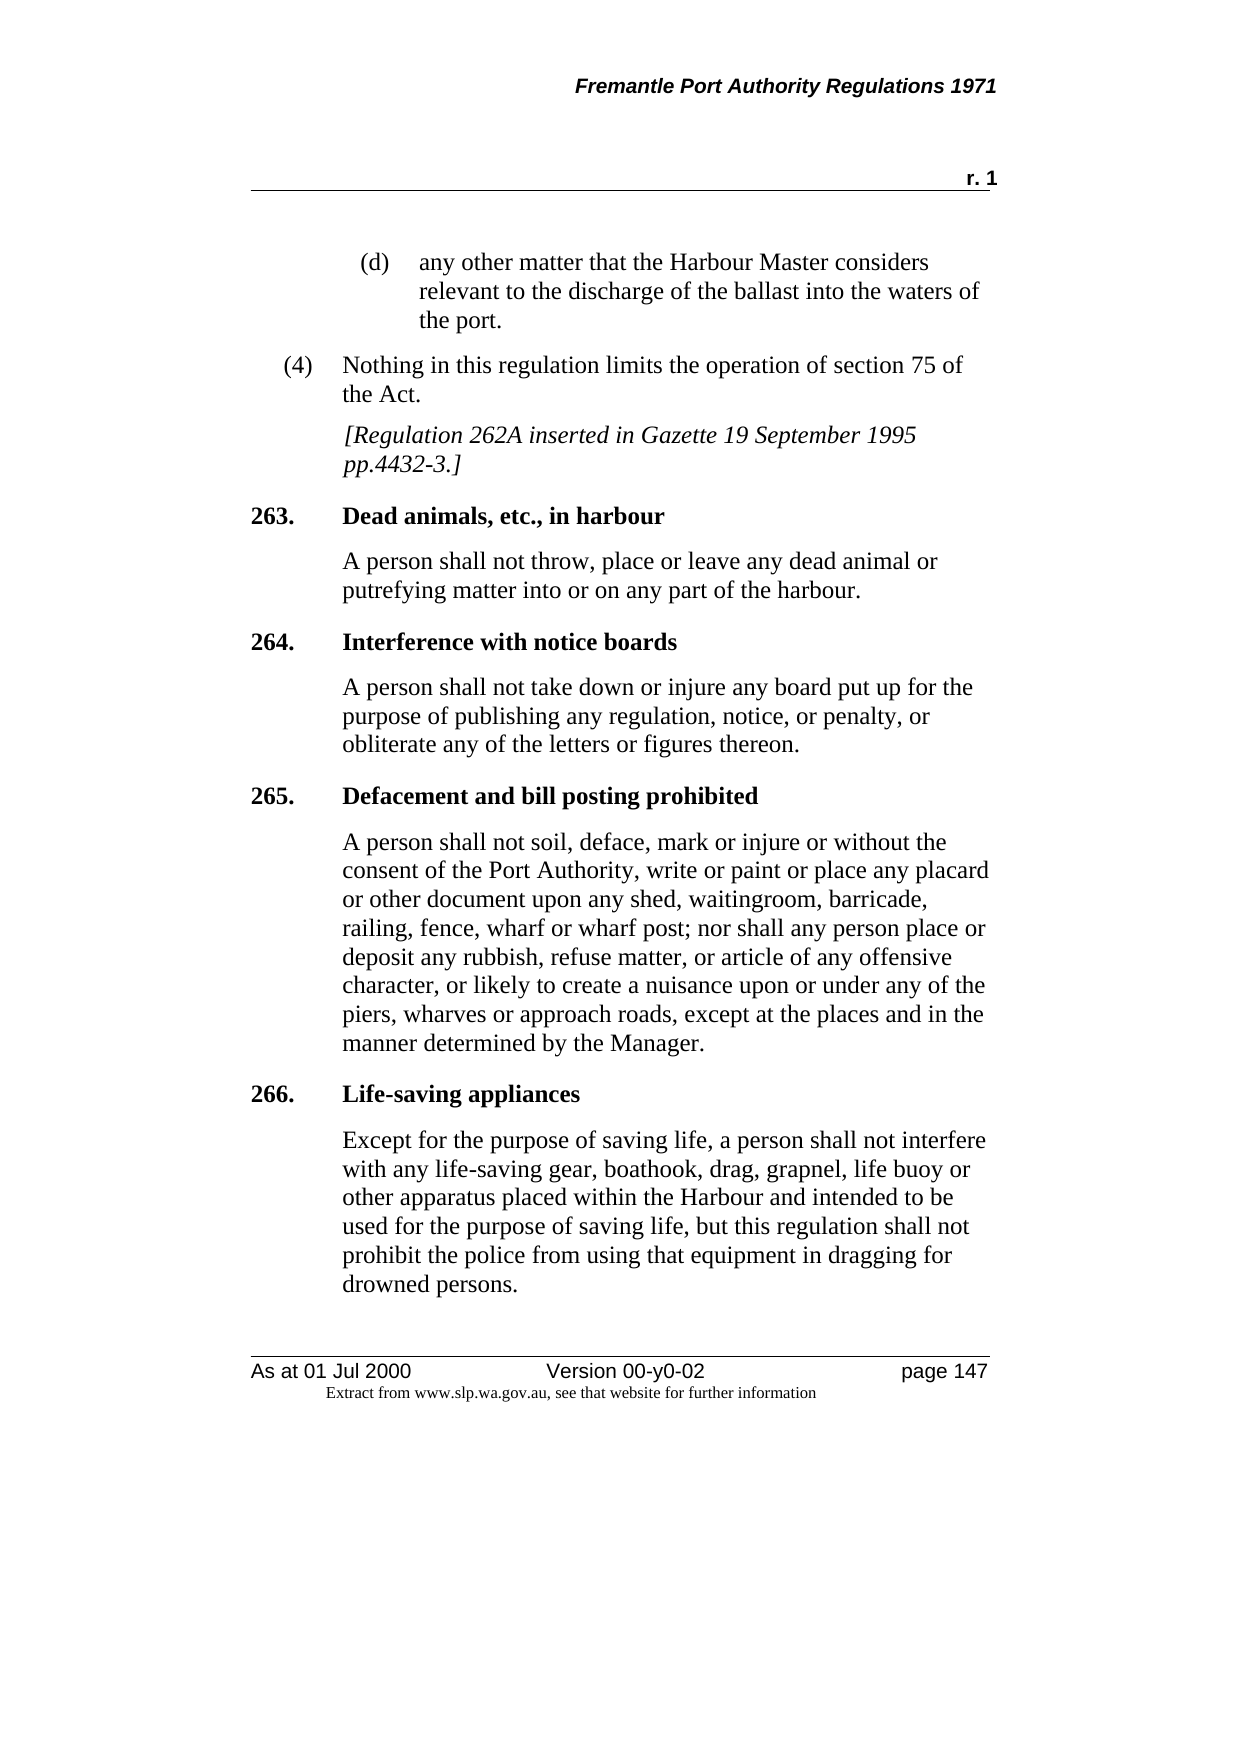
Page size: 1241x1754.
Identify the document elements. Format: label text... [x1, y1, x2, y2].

text A person shall not soil, deface, mark or injure or without the consent of the Port Authority, write or paint or place any placard or other document upon any shed, waitingroom, barricade, railing, fence, wharf or wharf post; nor shall any person place or deposit any rubbish, refuse matter, or article of any offensive character, or likely to create a nuisance upon or under any of the piers, wharves or approach roads, except at the places and in the manner determined by the Manager. [251, 827, 990, 1057]
subtitle 264. Interference with notice boards [251, 627, 990, 655]
subtitle 266. Life-saving appliances [251, 1079, 990, 1108]
text A person shall not throw, place or leave any dead animal or putrefying matter into or on any part of the harbour. [251, 546, 990, 604]
text (4) Nothing in this regulation limits the operation of section 75 of the Act. [251, 350, 990, 408]
text A person shall not take down or injure any board put up for the purpose of publishing any regulation, notice, or penalty, or obliterate any of the letters or figures thereon. [251, 672, 990, 758]
text (d) any other matter that the Harbour Master considers relevant to the discharge of the ballast into the waters of the port. [251, 247, 990, 334]
text Except for the purpose of saving life, a person shall not interfere with any life-saving gear, boathook, drag, grapnel, life buoy or other apparatus placed within the Harbour and intended to be used for the purpose of saving life, but this regulation shall not prohibit the police from using that equipment in dragging for drowned persons. [251, 1125, 990, 1297]
subtitle 263. Dead animals, etc., in harbour [251, 501, 990, 529]
text [Regulation 262A inserted in Gazette 19 September 1995 pp.4432-3.] [251, 420, 990, 478]
subtitle 265. Defacement and bill posting prohibited [251, 781, 990, 810]
